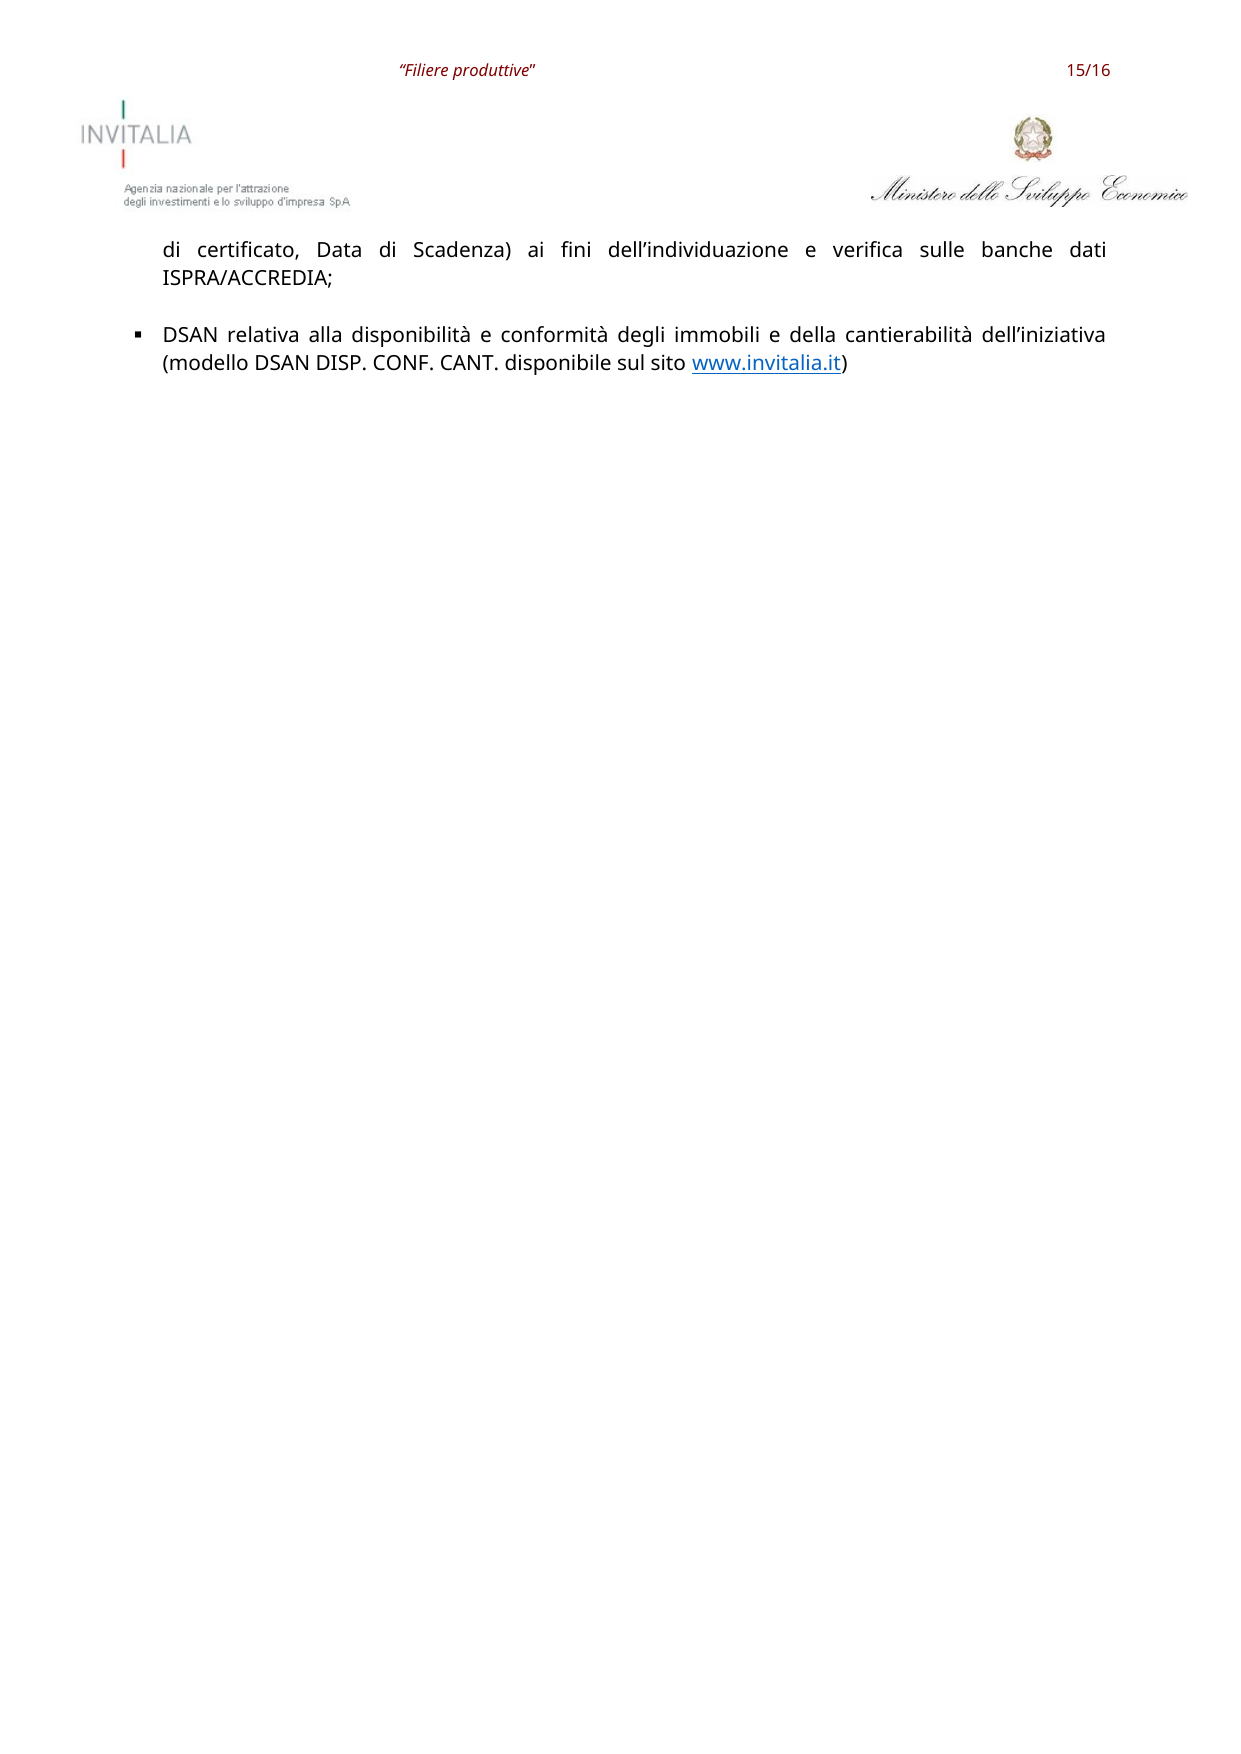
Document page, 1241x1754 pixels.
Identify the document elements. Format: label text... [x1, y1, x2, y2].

picture [871, 175, 1188, 207]
picture [58, 79, 362, 220]
list DSAN relativa alla disponibilità e conformità degli immobili e della cantierabilità dell’iniziativa (modello DSAN DISP. CONF. CANT. disponibile sul sito www.invitalia.it) [133, 320, 1107, 377]
picture [1009, 114, 1057, 163]
